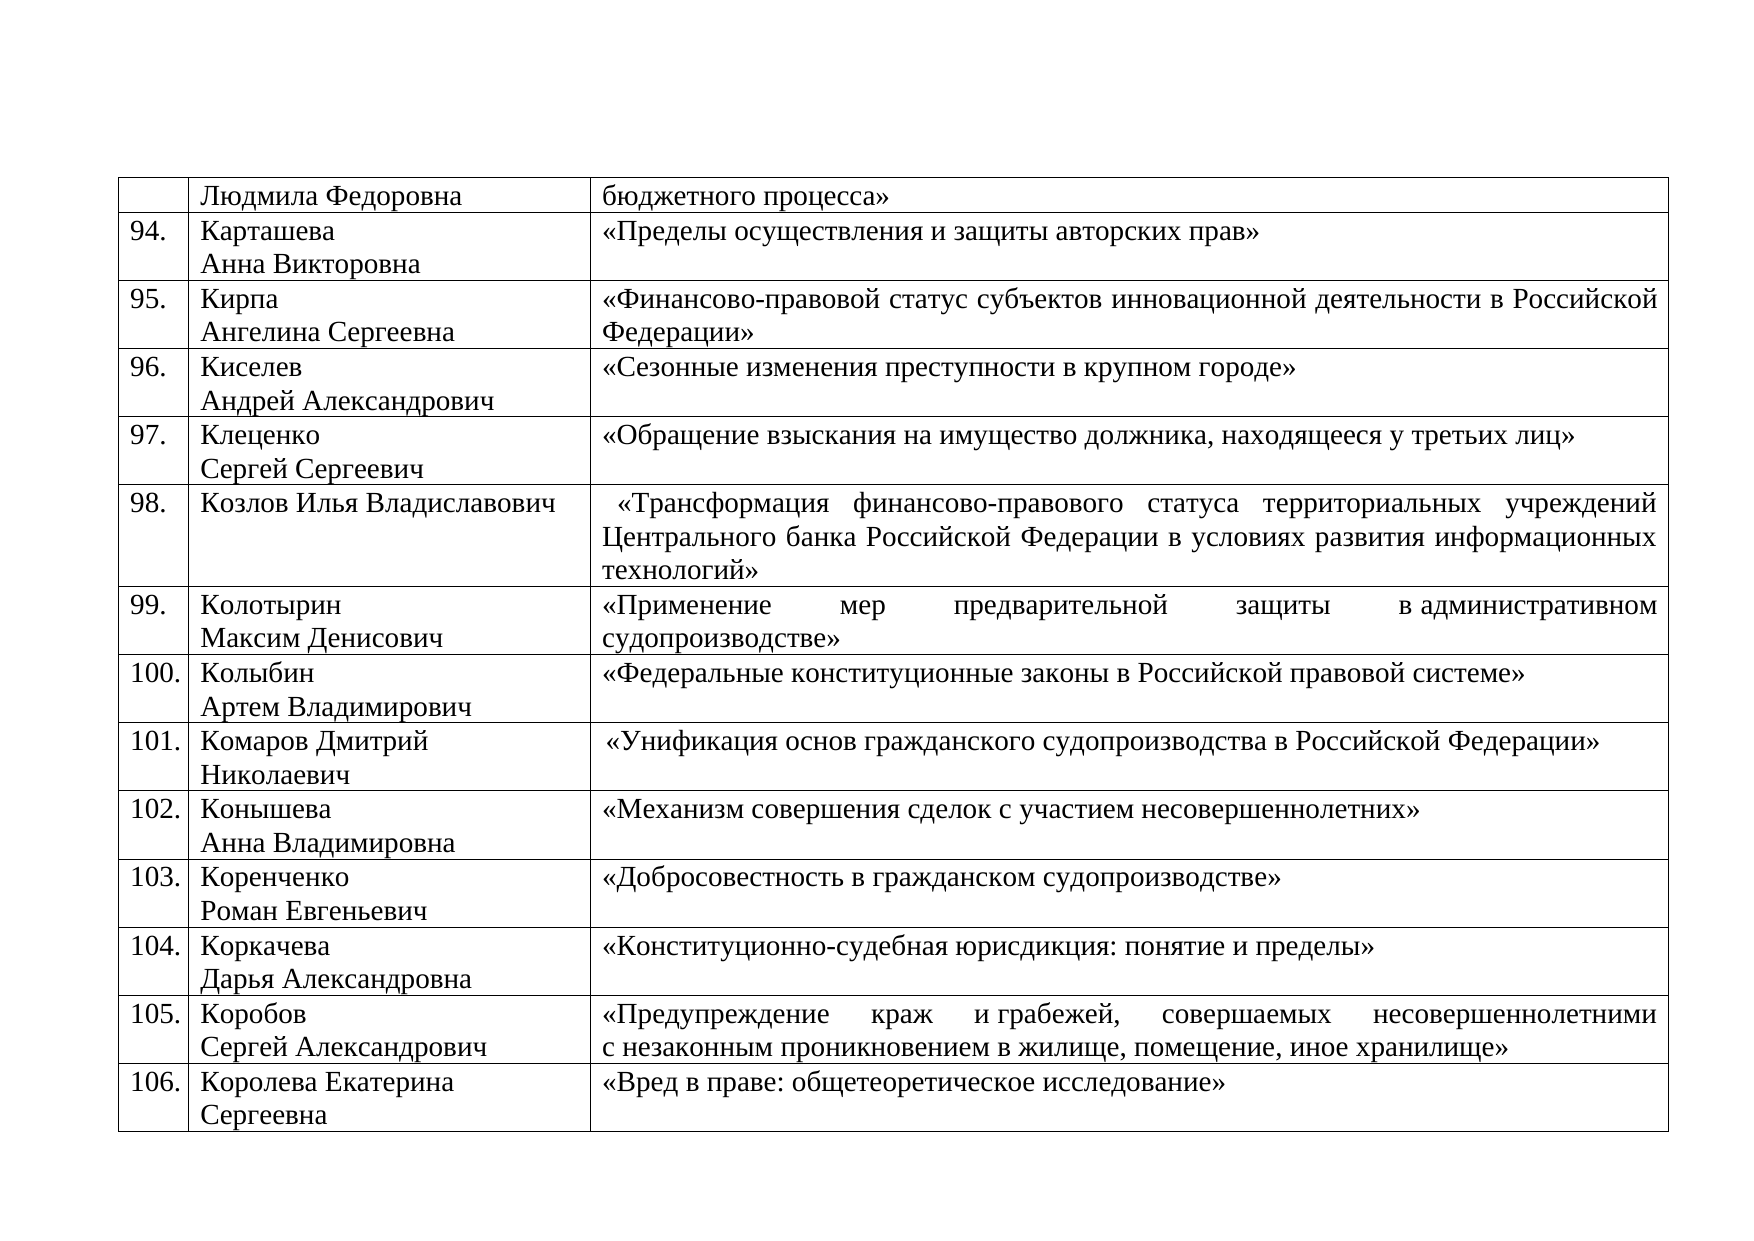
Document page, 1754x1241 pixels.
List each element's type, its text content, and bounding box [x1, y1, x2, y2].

table_cell «Трансформация финансово-правового статуса территориальных учреждений Центрального банка Российской Федерации в условиях развития информационных технологий» [591, 485, 1668, 586]
table_cell [119, 860, 188, 927]
table_cell Клеценко Сергей Сергеевич [189, 417, 590, 484]
table_cell Коренченко Роман Евгеньевич [189, 860, 590, 927]
table_cell Колотырин Максим Денисович [189, 587, 590, 654]
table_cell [591, 178, 1668, 212]
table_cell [189, 178, 590, 212]
table_cell «Унификация основ гражданского судопроизводства в Российской Федерации» [591, 723, 1668, 790]
table_cell [119, 178, 188, 212]
table_cell «Сезонные изменения преступности в крупном городе» [591, 349, 1668, 416]
table_cell «Добросовестность в гражданском судопроизводстве» [591, 860, 1668, 927]
table_cell [119, 587, 188, 654]
table_cell Карташева Анна Викторовна [189, 213, 590, 280]
table_cell «Обращение взыскания на имущество должника, находящееся у третьих лиц» [591, 417, 1668, 484]
table_cell Коркачева Дарья Александровна [189, 928, 590, 995]
table_cell [119, 723, 188, 790]
table_cell «Федеральные конституционные законы в Российской правовой системе» [591, 655, 1668, 722]
table_cell [119, 417, 188, 484]
table_cell [119, 1064, 188, 1131]
table_cell [119, 655, 188, 722]
table_cell Конышева Анна Владимировна [189, 791, 590, 858]
table_cell Киселев Андрей Александрович [189, 349, 590, 416]
table_cell «Предупреждение краж и грабежей, совершаемых несовершеннолетними с незаконным проникновением в жилище, помещение, иное хранилище» [591, 996, 1668, 1063]
table_cell «Механизм совершения сделок с участием несовершеннолетних» [591, 791, 1668, 858]
table_cell Королева Екатерина Сергеевна [189, 1064, 590, 1131]
table_cell [119, 349, 188, 416]
table_cell [119, 485, 188, 586]
table_cell Коробов Сергей Александрович [189, 996, 590, 1063]
table_cell Козлов Илья Владиславович [189, 485, 590, 586]
table_cell [119, 791, 188, 858]
table_cell Колыбин Артем Владимирович [189, 655, 590, 722]
table_cell «Вред в праве: общетеоретическое исследование» [591, 1064, 1668, 1131]
table_cell «Конституционно-судебная юрисдикция: понятие и пределы» [591, 928, 1668, 995]
table_cell Комаров Дмитрий Николаевич [189, 723, 590, 790]
table_cell Кирпа Ангелина Сергеевна [189, 281, 590, 348]
table_cell «Применение мер предварительной защиты в административном судопроизводстве» [591, 587, 1668, 654]
table_cell [119, 996, 188, 1063]
table_cell [119, 281, 188, 348]
table_cell «Финансово-правовой статус субъектов инновационной деятельности в Российской Федерации» [591, 281, 1668, 348]
table_cell [119, 213, 188, 280]
table_cell «Пределы осуществления и защиты авторских прав» [591, 213, 1668, 280]
table_cell [119, 928, 188, 995]
